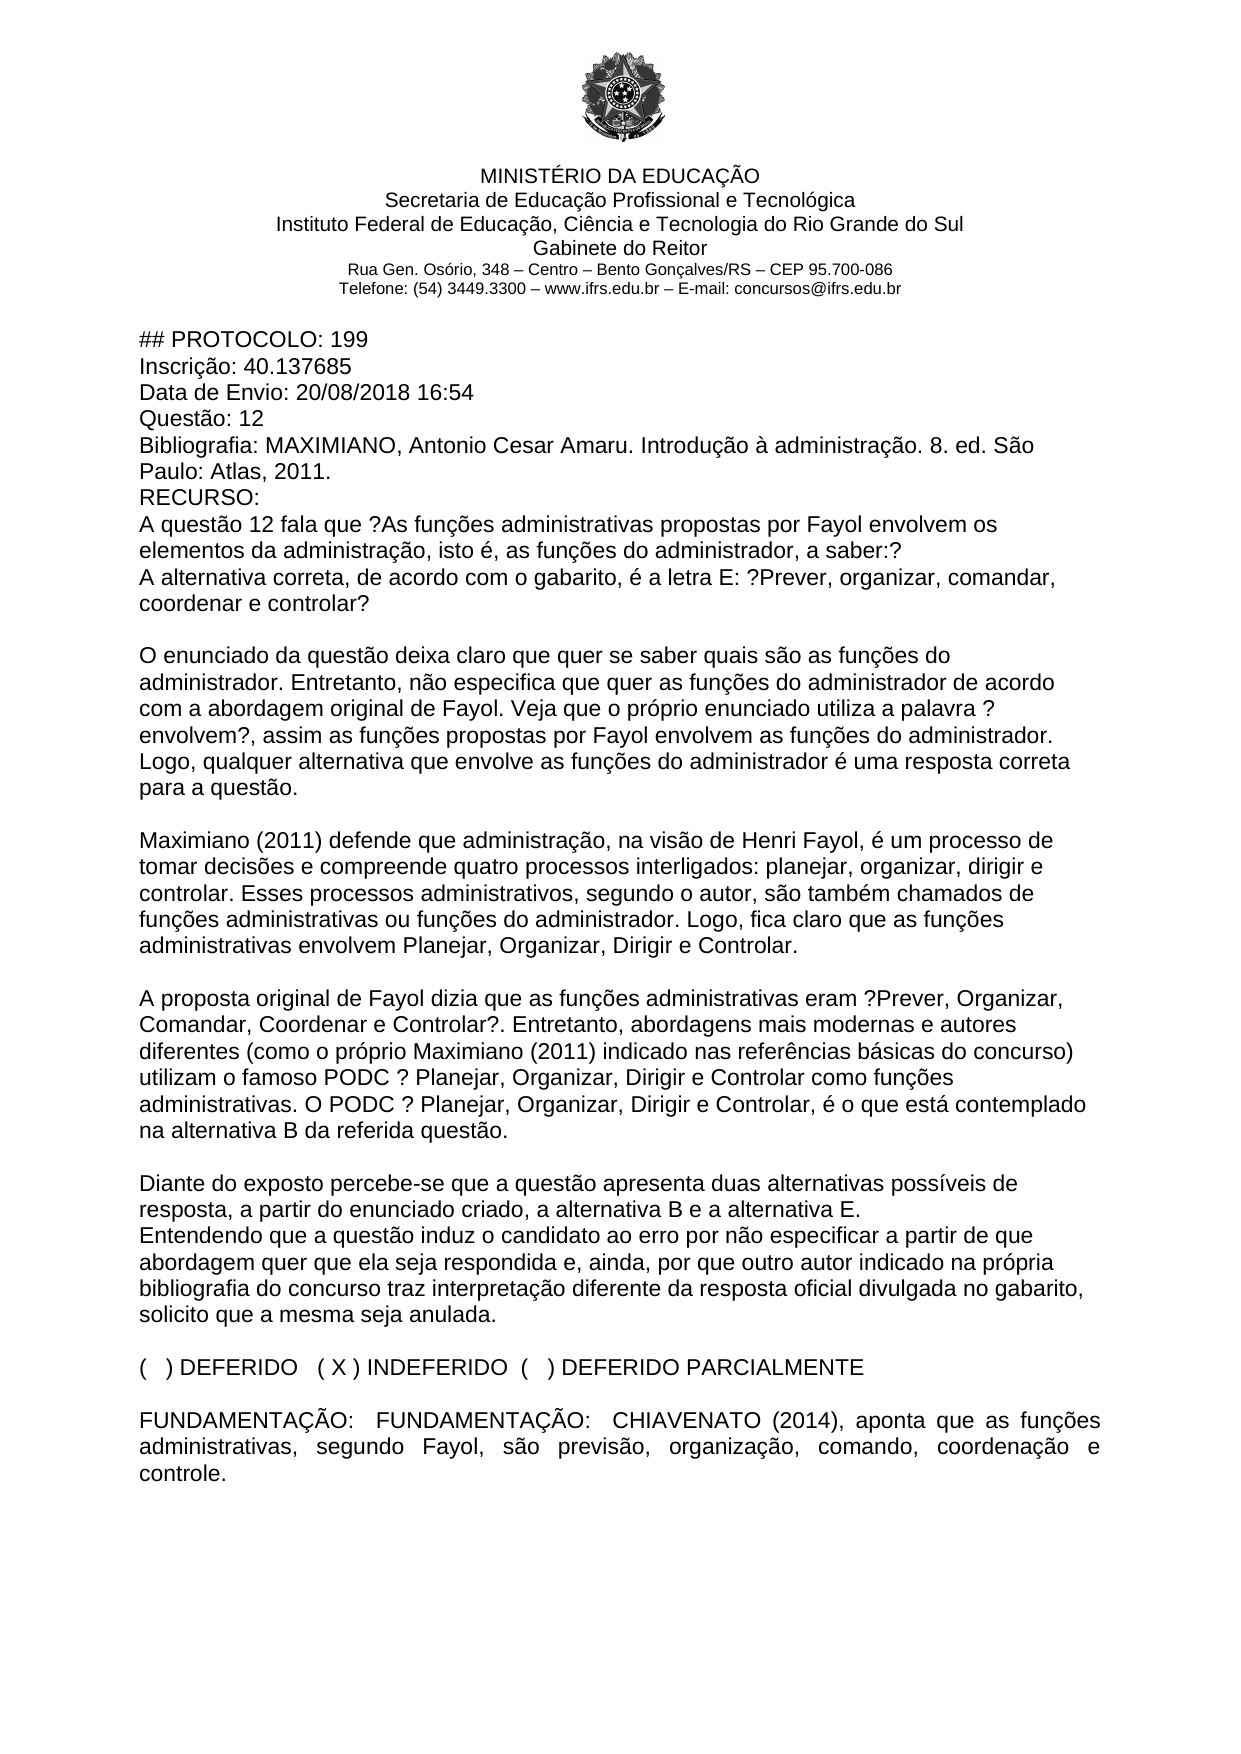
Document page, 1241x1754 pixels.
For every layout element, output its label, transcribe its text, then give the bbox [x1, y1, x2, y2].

text Bibliografia: MAXIMIANO, Antonio Cesar Amaru. Introdução à administração. 8. ed. São Paulo: Atlas, 2011. [139, 432, 1101, 484]
text O enunciado da questão deixa claro que quer se saber quais são as funções do administrador. Entretanto, não especifica que quer as funções do administrador de acordo com a abordagem original de Fayol. Veja que o próprio enunciado utiliza a palavra ?envolvem?, assim as funções propostas por Fayol envolvem as funções do administrador. Logo, qualquer alternativa que envolve as funções do administrador é uma resposta correta para a questão. [139, 642, 1101, 801]
text Questão: 12 [139, 405, 1101, 432]
text A proposta original de Fayol dizia que as funções administrativas eram ?Prever, Organizar, Comandar, Coordenar e Controlar?. Entretanto, abordagens mais modernas e autores diferentes (como o próprio Maximiano (2011) indicado nas referências básicas do concurso) utilizam o famoso PODC ? Planejar, Organizar, Dirigir e Controlar como funções administrativas. O PODC ? Planejar, Organizar, Dirigir e Controlar, é o que está contemplado na alternativa B da referida questão. [139, 985, 1101, 1143]
text Entendendo que a questão induz o candidato ao erro por não especificar a partir de que abordagem quer que ela seja respondida e, ainda, por que outro autor indicado na própria bibliografia do concurso traz interpretação diferente da resposta oficial divulgada no gabarito, solicito que a mesma seja anulada. [139, 1222, 1101, 1328]
text RECURSO: [139, 484, 1101, 511]
text Diante do exposto percebe-se que a questão apresenta duas alternativas possíveis de resposta, a partir do enunciado criado, a alternativa B e a alternativa E. [139, 1169, 1101, 1222]
text Maximiano (2011) defende que administração, na visão de Henri Fayol, é um processo de tomar decisões e compreende quatro processos interligados: planejar, organizar, dirigir e controlar. Esses processos administrativos, segundo o autor, são também chamados de funções administrativas ou funções do administrador. Logo, fica claro que as funções administrativas envolvem Planejar, Organizar, Dirigir e Controlar. [139, 827, 1101, 959]
text A questão 12 fala que ?As funções administrativas propostas por Fayol envolvem os elementos da administração, isto é, as funções do administrador, a saber:? [139, 511, 1101, 563]
text FUNDAMENTAÇÃO: FUNDAMENTAÇÃO: CHIAVENATO (2014), aponta que as funções administrativas, segundo Fayol, são previsão, organização, comando, coordenação e controle. [139, 1407, 1101, 1486]
text ## PROTOCOLO: 199 [139, 326, 1101, 353]
text A alternativa correta, de acordo com o gabarito, é a letra E: ?Prever, organizar, comandar, coordenar e controlar? [139, 563, 1101, 616]
text Inscrição: 40.137685 [139, 353, 1101, 379]
text Data de Envio: 20/08/2018 16:54 [139, 379, 1101, 405]
text ( ) DEFERIDO ( X ) INDEFERIDO ( ) DEFERIDO PARCIALMENTE [139, 1354, 1101, 1380]
picture [582, 52, 665, 142]
